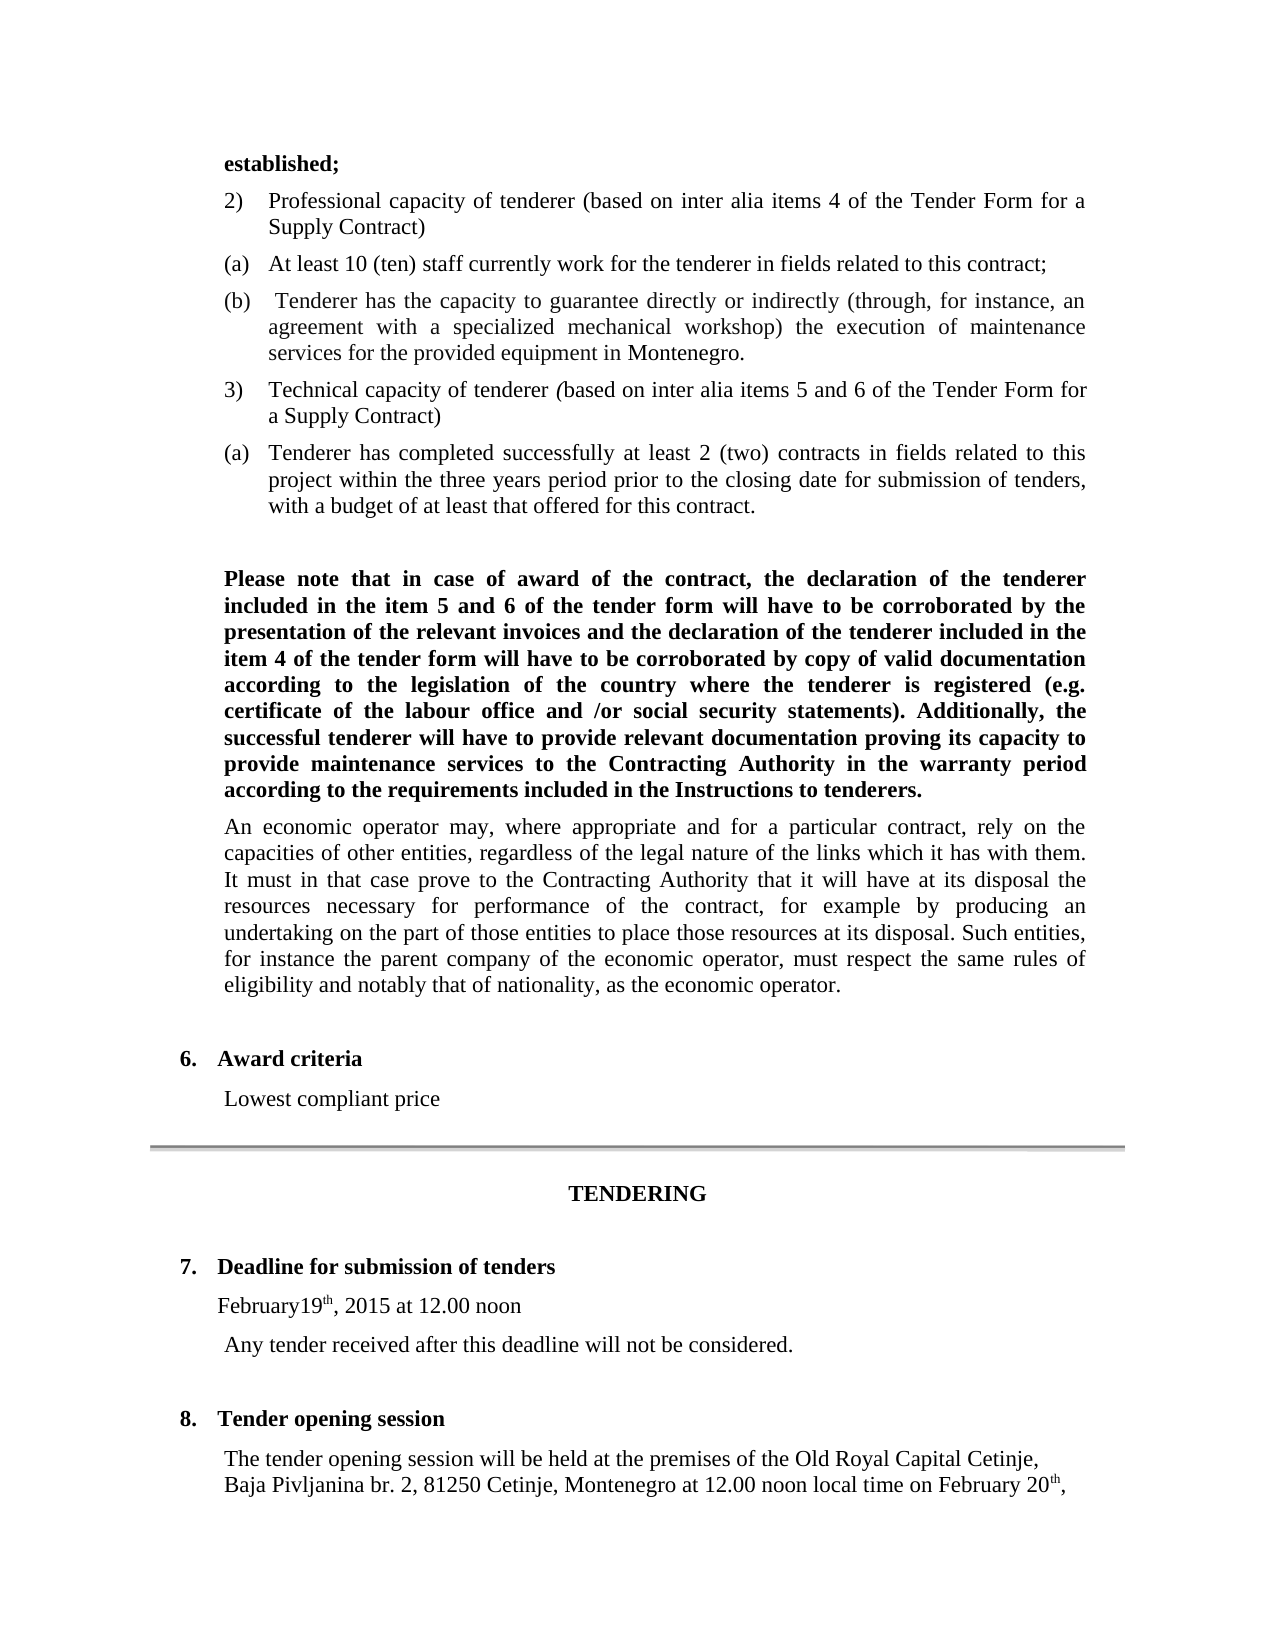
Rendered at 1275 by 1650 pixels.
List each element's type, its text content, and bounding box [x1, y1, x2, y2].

text Please note that in case of award of the contract, the declaration of the tenderer included in the item 5 and 6 of the tender form will have to be corroborated by the presentation of the relevant invoices and the declaration of the tenderer included in the item 4 of the tender form will have to be corroborated by copy of valid documentation according to the legislation of the country where the tenderer is registered (e.g. certificate of the labour office and /or social security statements). Additionally, the successful tenderer will have to provide relevant documentation proving its capacity to provide maintenance services to the Contracting Authority in the warranty period according to the requirements included in the Instructions to tenderers. [224, 566, 1087, 803]
list Deadline for submission of tenders [179, 1253, 1125, 1280]
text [224, 150, 1087, 176]
text (a) At least 10 (ten) staff currently work for the tenderer in fields related to this contract; [224, 250, 1087, 276]
text (a) Tenderer has completed successfully at least 2 (two) contracts in fields related to this project within the three years period prior to the closing date for submission of tenders, with a budget of at least that offered for this contract. [224, 439, 1087, 518]
text 2) Professional capacity of tenderer (based on inter alia items 4 of the Tender Form for a Supply Contract) [224, 187, 1087, 239]
text 3) Technical capacity of tenderer (based on inter alia items 5 and 6 of the Tender Form for a Supply Contract) [224, 376, 1087, 429]
text February19th, 2015 at 12.00 noon [217, 1292, 1125, 1318]
list Award criteria [179, 1045, 1125, 1071]
text Lowest compliant price [224, 1085, 1087, 1112]
list Tender opening session [179, 1404, 1125, 1431]
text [224, 1445, 1087, 1498]
text (b) Tenderer has the capacity to guarantee directly or indirectly (through, for instance, an agreement with a specialized mechanical workshop) the execution of maintenance services for the provided equipment in Montenegro. [224, 287, 1087, 366]
text Any tender received after this deadline will not be considered. [224, 1331, 1087, 1357]
text TENDERING [150, 1180, 1125, 1206]
text An economic operator may, where appropriate and for a particular contract, rely on the capacities of other entities, regardless of the legal nature of the links which it has with them. It must in that case prove to the Contracting Authority that it will have at its disposal the resources necessary for performance of the contract, for example by producing an undertaking on the part of those entities to place those resources at its disposal. Such entities, for instance the parent company of the economic operator, must respect the same rules of eligibility and notably that of nationality, as the economic operator. [224, 813, 1087, 998]
